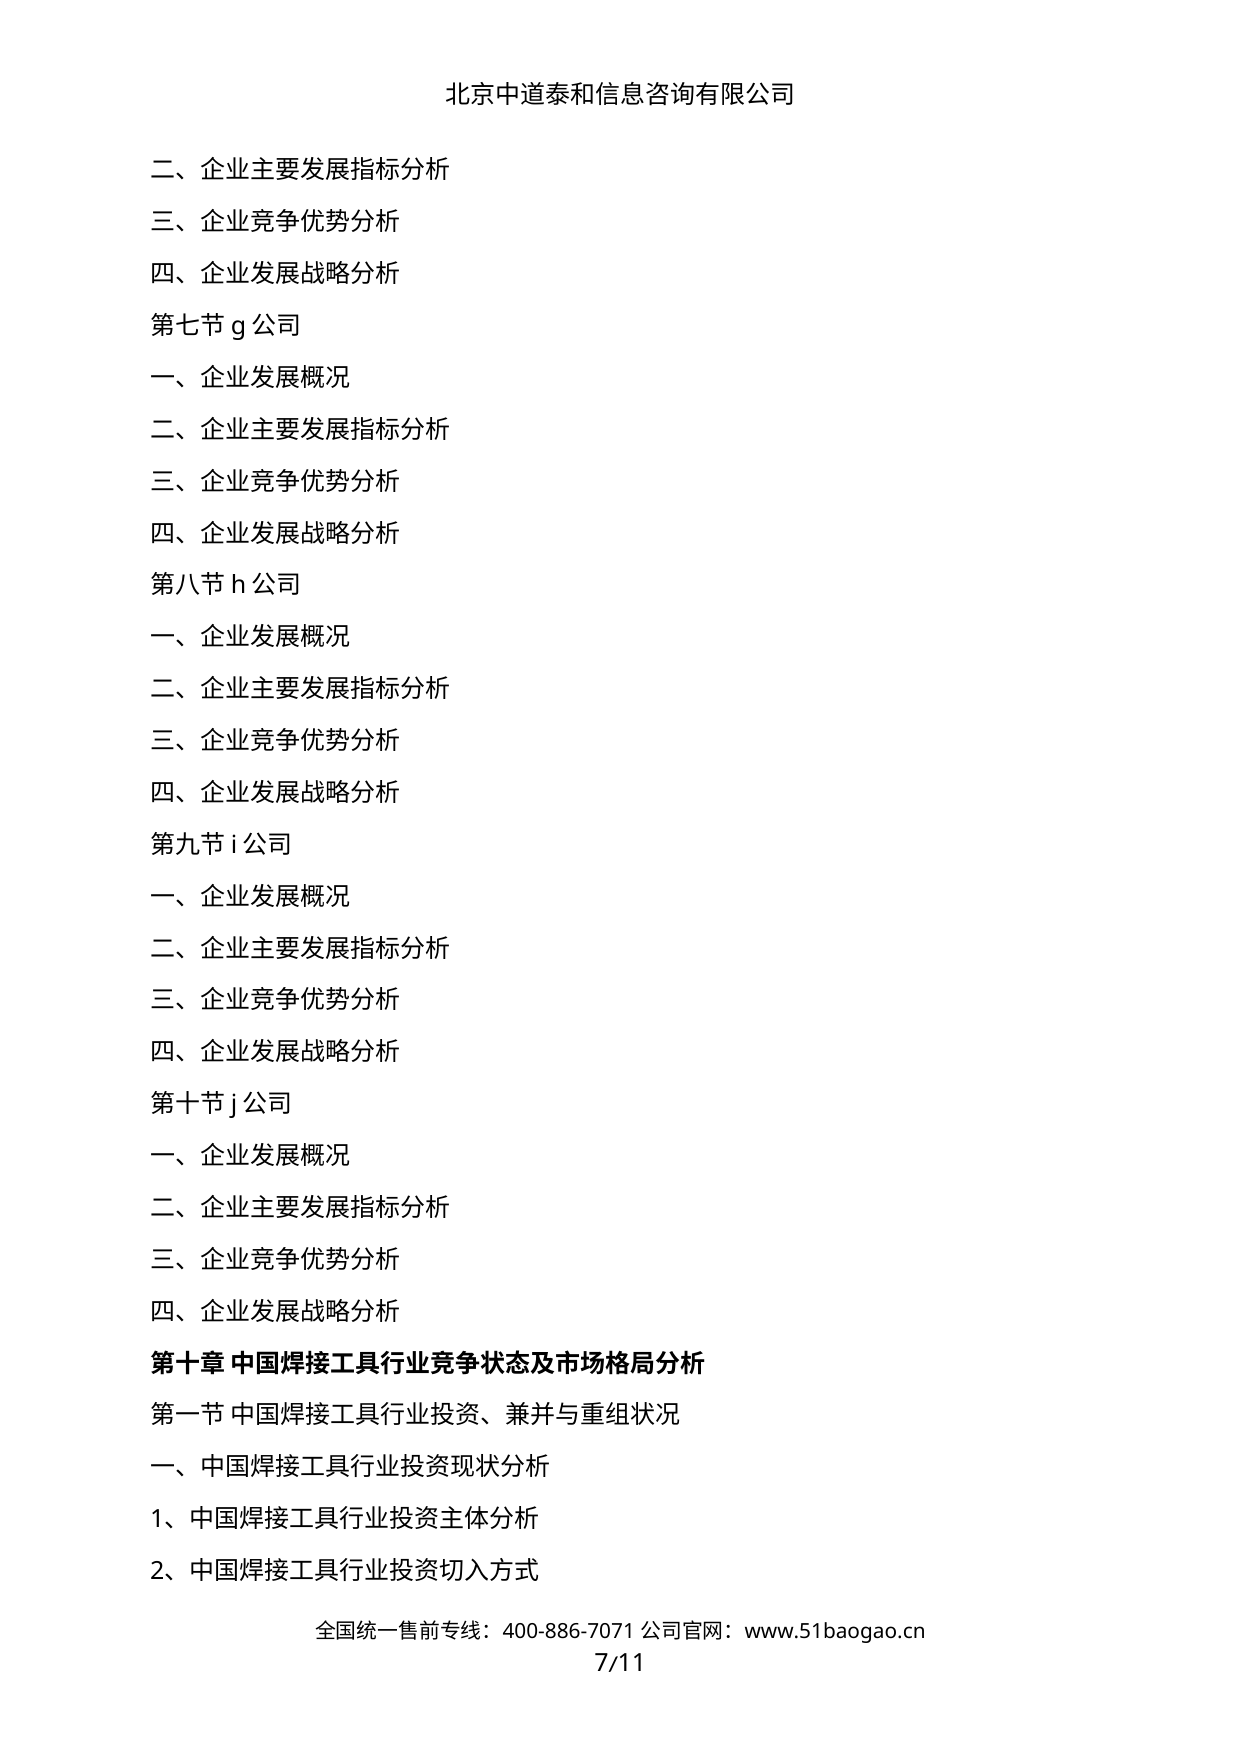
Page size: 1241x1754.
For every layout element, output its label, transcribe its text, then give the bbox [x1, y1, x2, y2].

text 2、中国焊接工具行业投资切入方式 [150, 1551, 1090, 1587]
text 二、企业主要发展指标分析 [150, 669, 1090, 705]
text 第八节 h公司 [150, 565, 1090, 601]
text 1、中国焊接工具行业投资主体分析 [150, 1499, 1090, 1535]
text 二、企业主要发展指标分析 [150, 409, 1090, 446]
text 一、中国焊接工具行业投资现状分析 [150, 1447, 1090, 1483]
text 一、企业发展概况 [150, 617, 1090, 653]
text 第一节 中国焊接工具行业投资、兼并与重组状况 [150, 1395, 1090, 1431]
text 一、企业发展概况 [150, 357, 1090, 394]
text 三、企业竞争优势分析 [150, 461, 1090, 497]
text 一、企业发展概况 [150, 1136, 1090, 1172]
text 二、企业主要发展指标分析 [150, 1187, 1090, 1224]
text 四、企业发展战略分析 [150, 1032, 1090, 1068]
text 二、企业主要发展指标分析 [150, 150, 1090, 186]
text 三、企业竞争优势分析 [150, 980, 1090, 1016]
text 二、企业主要发展指标分析 [150, 928, 1090, 964]
text 四、企业发展战略分析 [150, 254, 1090, 290]
text 第九节 i公司 [150, 824, 1090, 861]
text 第十节 j公司 [150, 1084, 1090, 1120]
text 四、企业发展战略分析 [150, 1291, 1090, 1327]
text 三、企业竞争优势分析 [150, 1239, 1090, 1276]
text 第十章 中国焊接工具行业竞争状态及市场格局分析 [150, 1343, 1090, 1379]
text 第七节 g公司 [150, 306, 1090, 342]
text 一、企业发展概况 [150, 876, 1090, 912]
text 三、企业竞争优势分析 [150, 721, 1090, 757]
text 四、企业发展战略分析 [150, 772, 1090, 809]
text 四、企业发展战略分析 [150, 513, 1090, 549]
text 三、企业竞争优势分析 [150, 202, 1090, 238]
